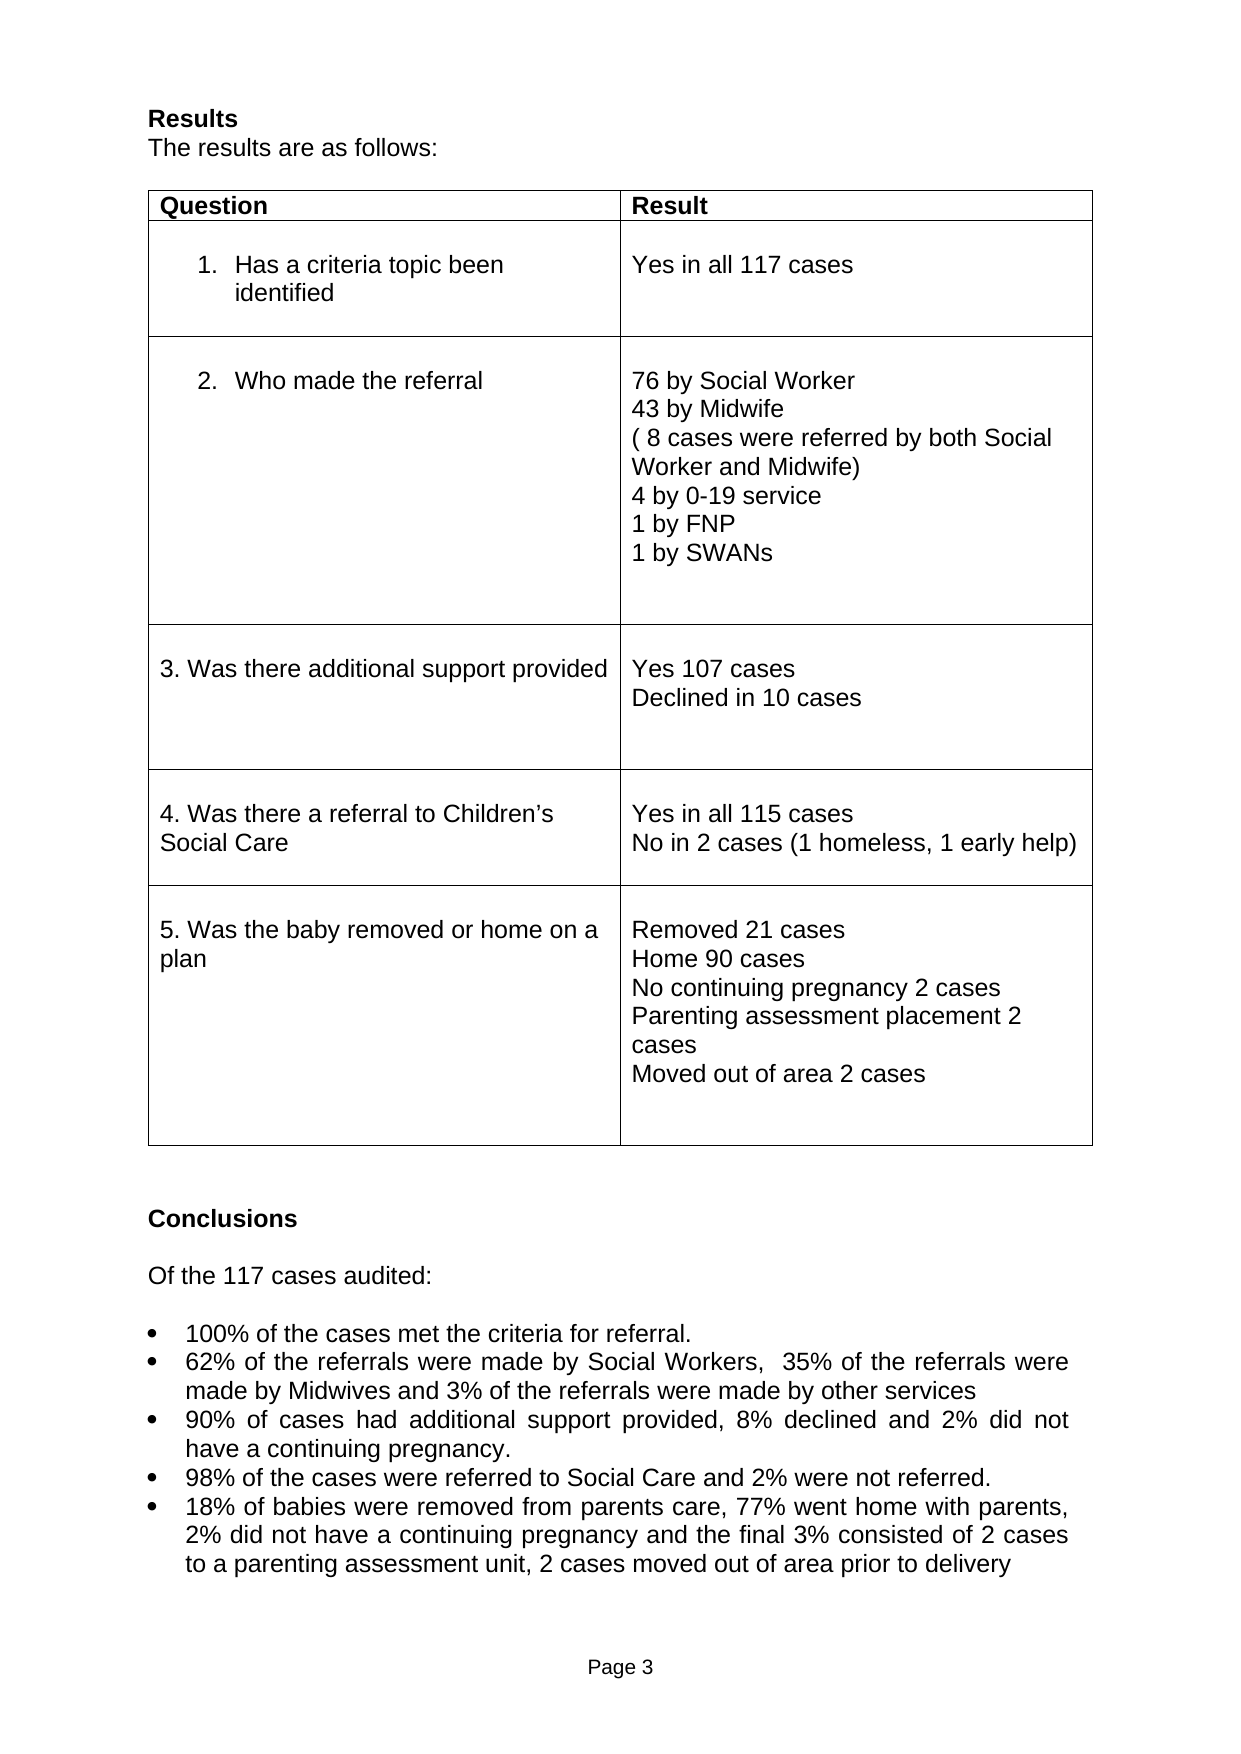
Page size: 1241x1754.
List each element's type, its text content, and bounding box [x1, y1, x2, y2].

table_cell Yes in all 117 cases [621, 221, 1092, 336]
subtitle Results [148, 104, 1092, 132]
table_cell 4. Was there a referral to Children’s Social Care [149, 770, 620, 885]
table_cell Yes in all 115 cases No in 2 cases (1 homeless, 1 early help) [621, 770, 1092, 885]
table_cell 5. Was the baby removed or home on a plan [149, 886, 620, 1145]
table_cell 76 by Social Worker 43 by Midwife ( 8 cases were referred by both Social Worker and Midwife) 4 by 0-19 service 1 by FNP 1 by SWANs [621, 337, 1092, 624]
text The results are as follows: [148, 132, 1092, 161]
list 18% of babies were removed from parents care, 77% went home with parents, 2% did not have a continuing pregnancy and the final 3% consisted of 2 cases to a parenting assessment unit, 2 cases moved out of area prior to delivery [148, 1491, 1070, 1578]
list 100% of the cases met the criteria for referral. [148, 1318, 1070, 1347]
list 90% of cases had additional support provided, 8% declined and 2% did not have a continuing pregnancy. [148, 1405, 1070, 1463]
table_header Question [149, 191, 620, 220]
text Of the 117 cases audited: [148, 1261, 1093, 1290]
list 98% of the cases were referred to Social Care and 2% were not referred. [148, 1463, 1070, 1491]
table_cell 3. Was there additional support provided [149, 625, 620, 769]
list 62% of the referrals were made by Social Workers, 35% of the referrals were made by Midwives and 3% of the referrals were made by other services [148, 1347, 1070, 1405]
table_cell Yes 107 cases Declined in 10 cases [621, 625, 1092, 769]
table_cell Has a criteria topic been identified [149, 221, 620, 336]
table_cell Removed 21 cases Home 90 cases No continuing pregnancy 2 cases Parenting assessment placement 2 cases Moved out of area 2 cases [621, 886, 1092, 1145]
subtitle Conclusions [148, 1203, 1092, 1232]
table_header Result [621, 191, 1092, 220]
table_cell Who made the referral [149, 337, 620, 624]
